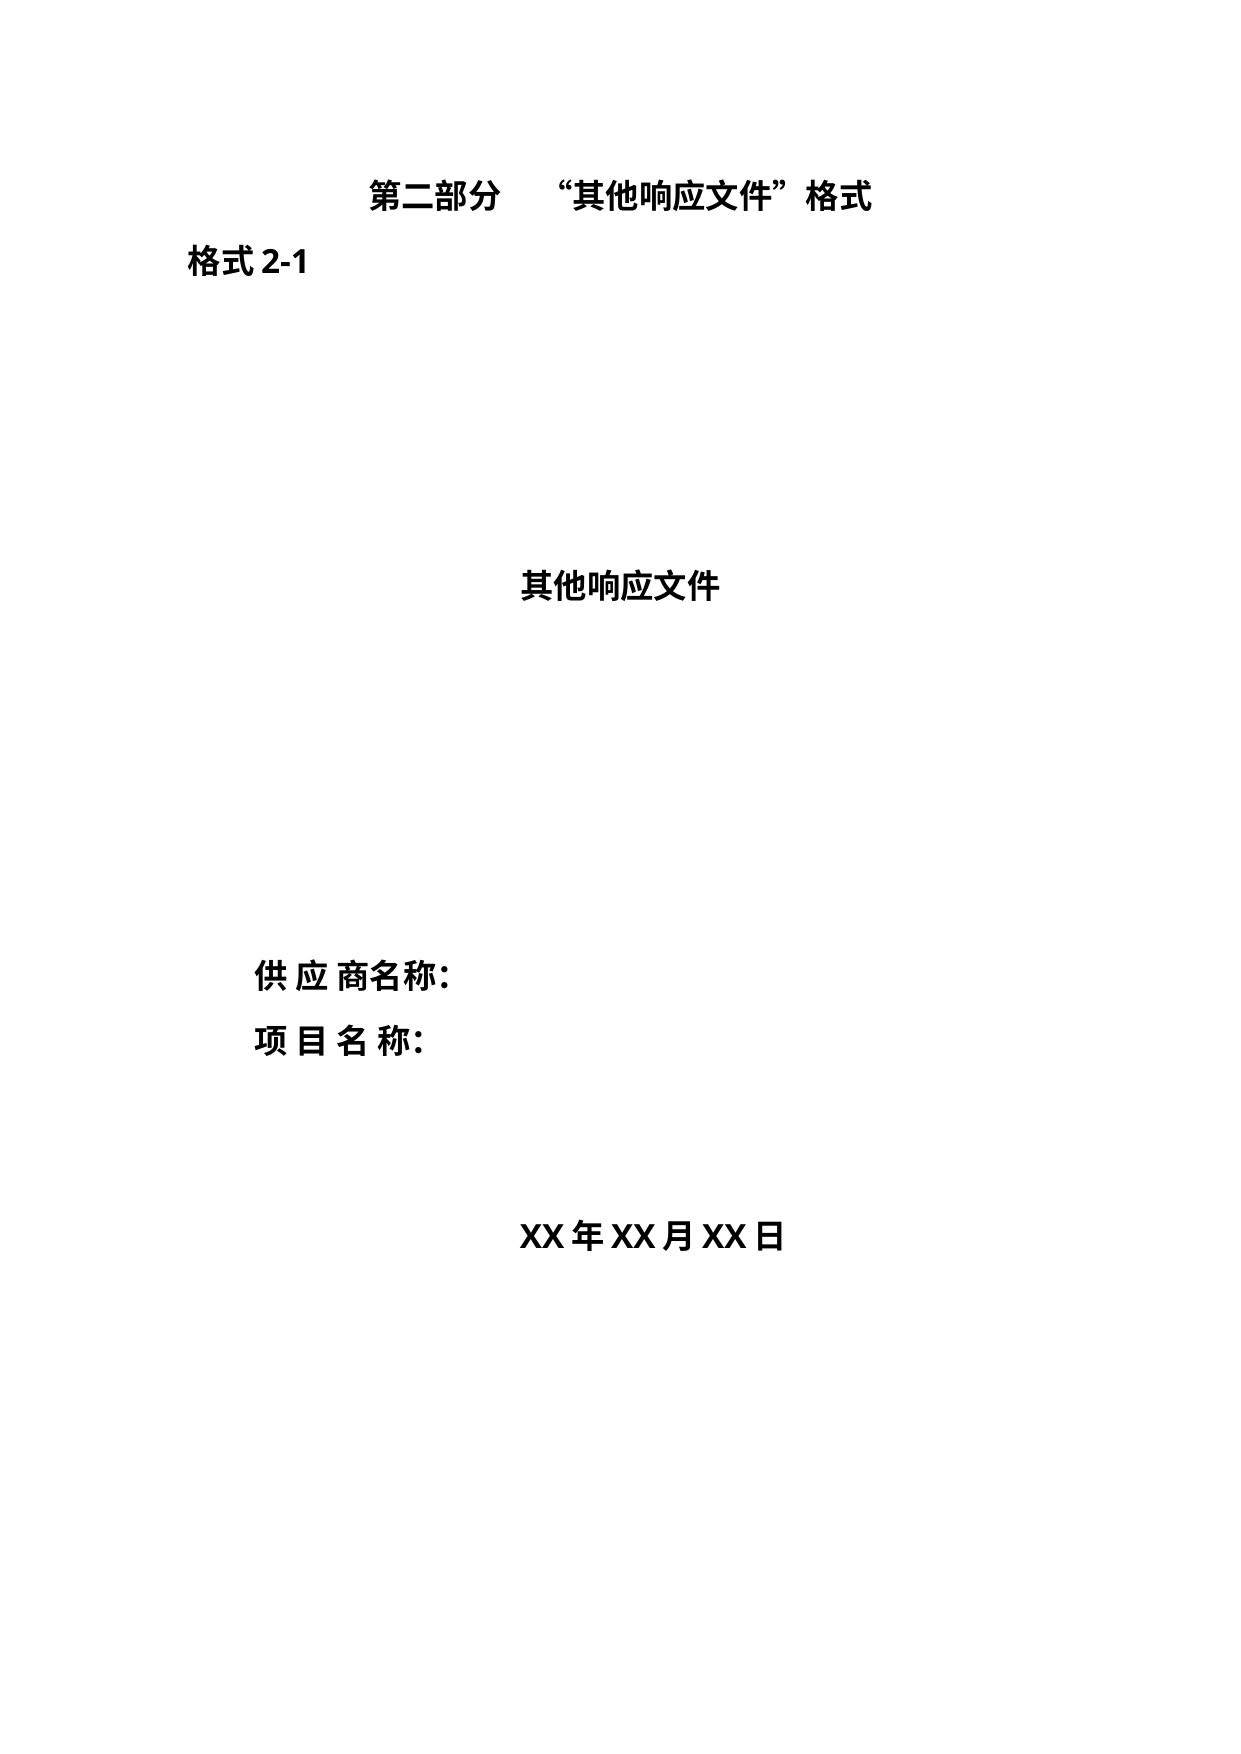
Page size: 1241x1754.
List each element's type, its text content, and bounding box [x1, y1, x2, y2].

text 其他响应文件 [187, 552, 1053, 617]
text 第二部分 “其他响应文件”格式 [187, 162, 1053, 227]
text 供 应 商名称： [187, 942, 1053, 1007]
text 格式2-1 [187, 227, 1053, 292]
text XX年XX月XX日 [187, 1202, 1053, 1267]
text 项 目 名 称： [187, 1007, 1053, 1072]
